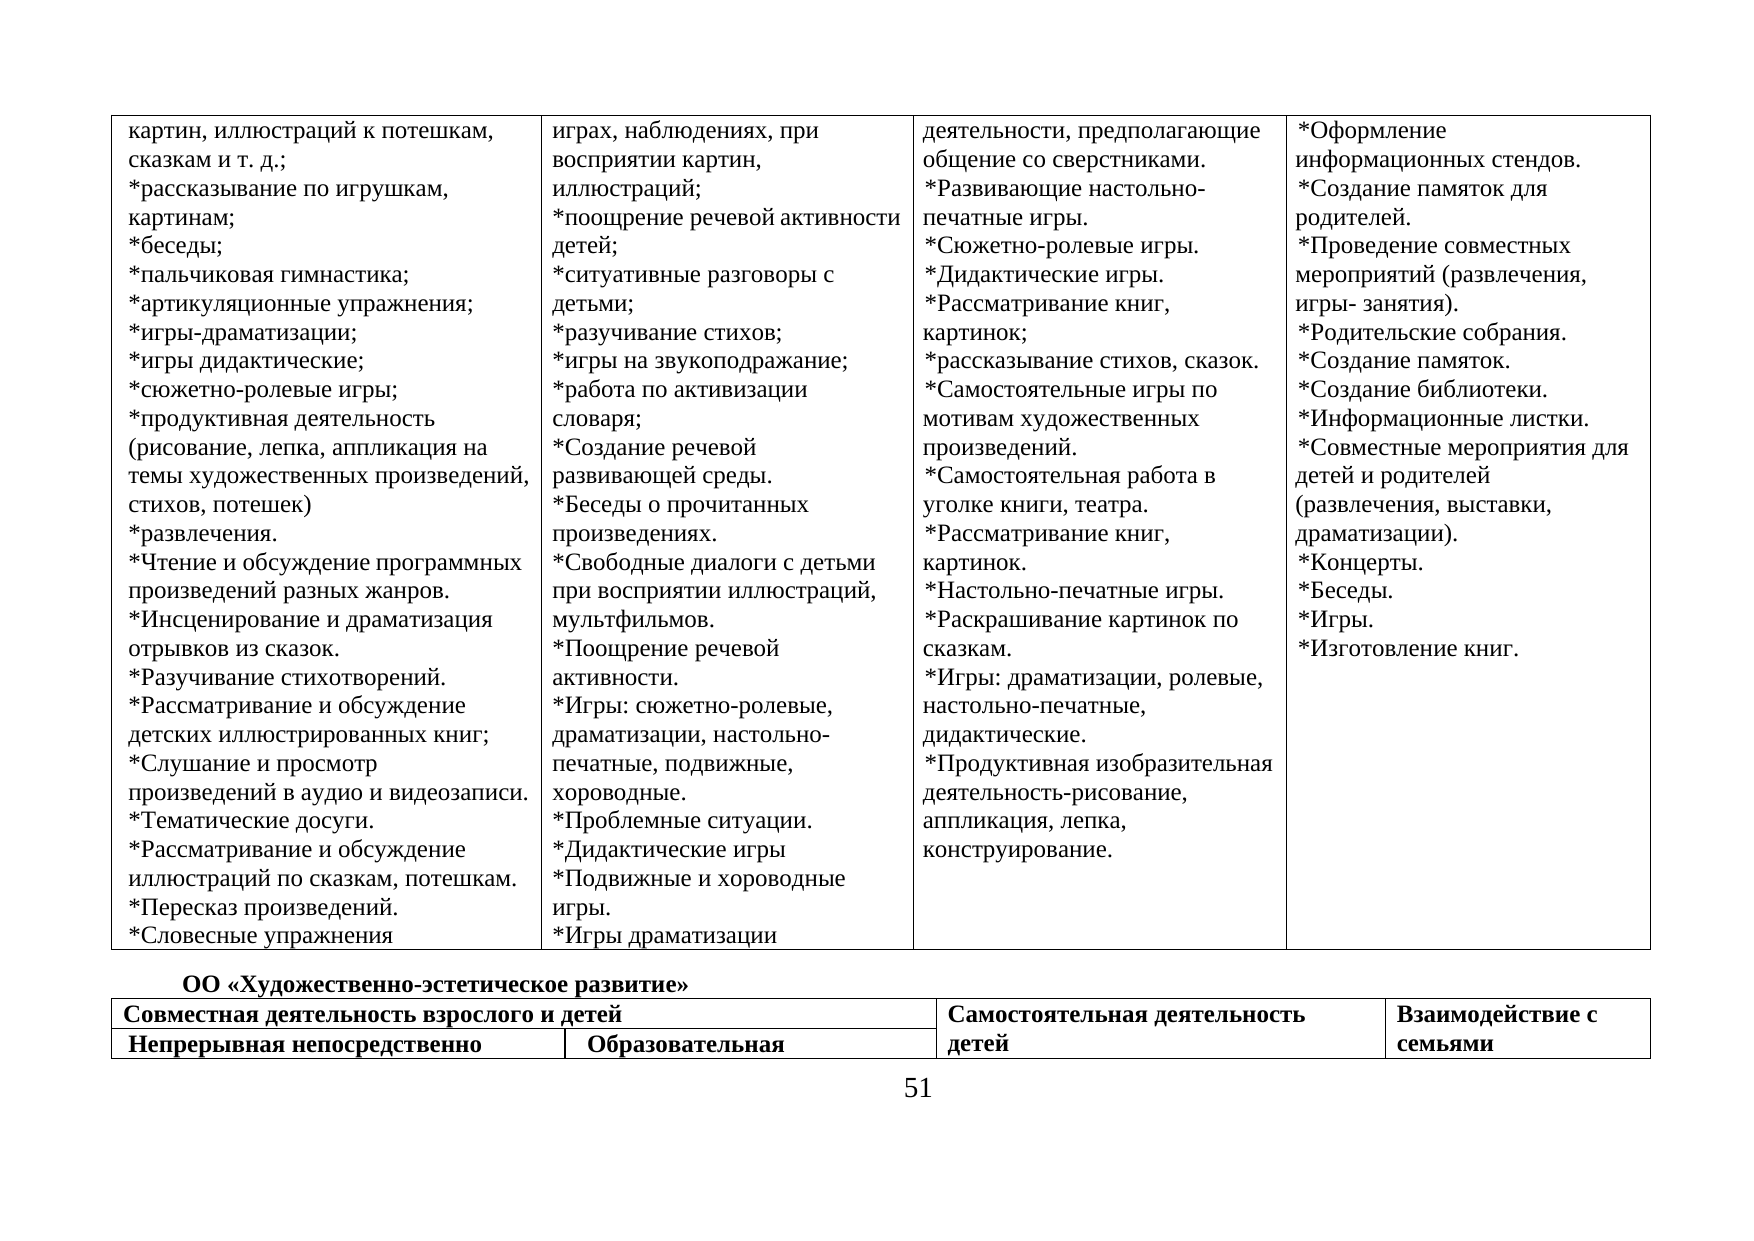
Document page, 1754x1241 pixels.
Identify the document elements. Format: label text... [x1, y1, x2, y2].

table_header Самостоятельная деятельность детей [937, 999, 1385, 1058]
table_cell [542, 116, 913, 949]
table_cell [914, 116, 1286, 949]
table_header Взаимодействие с семьями [1386, 999, 1650, 1058]
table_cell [1287, 116, 1650, 949]
text ОО «Художественно-эстетическое развитие» [123, 969, 1417, 998]
table_header Совместная деятельность взрослого и детей [112, 999, 936, 1028]
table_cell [566, 1029, 936, 1058]
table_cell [112, 1029, 564, 1058]
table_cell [112, 116, 541, 949]
